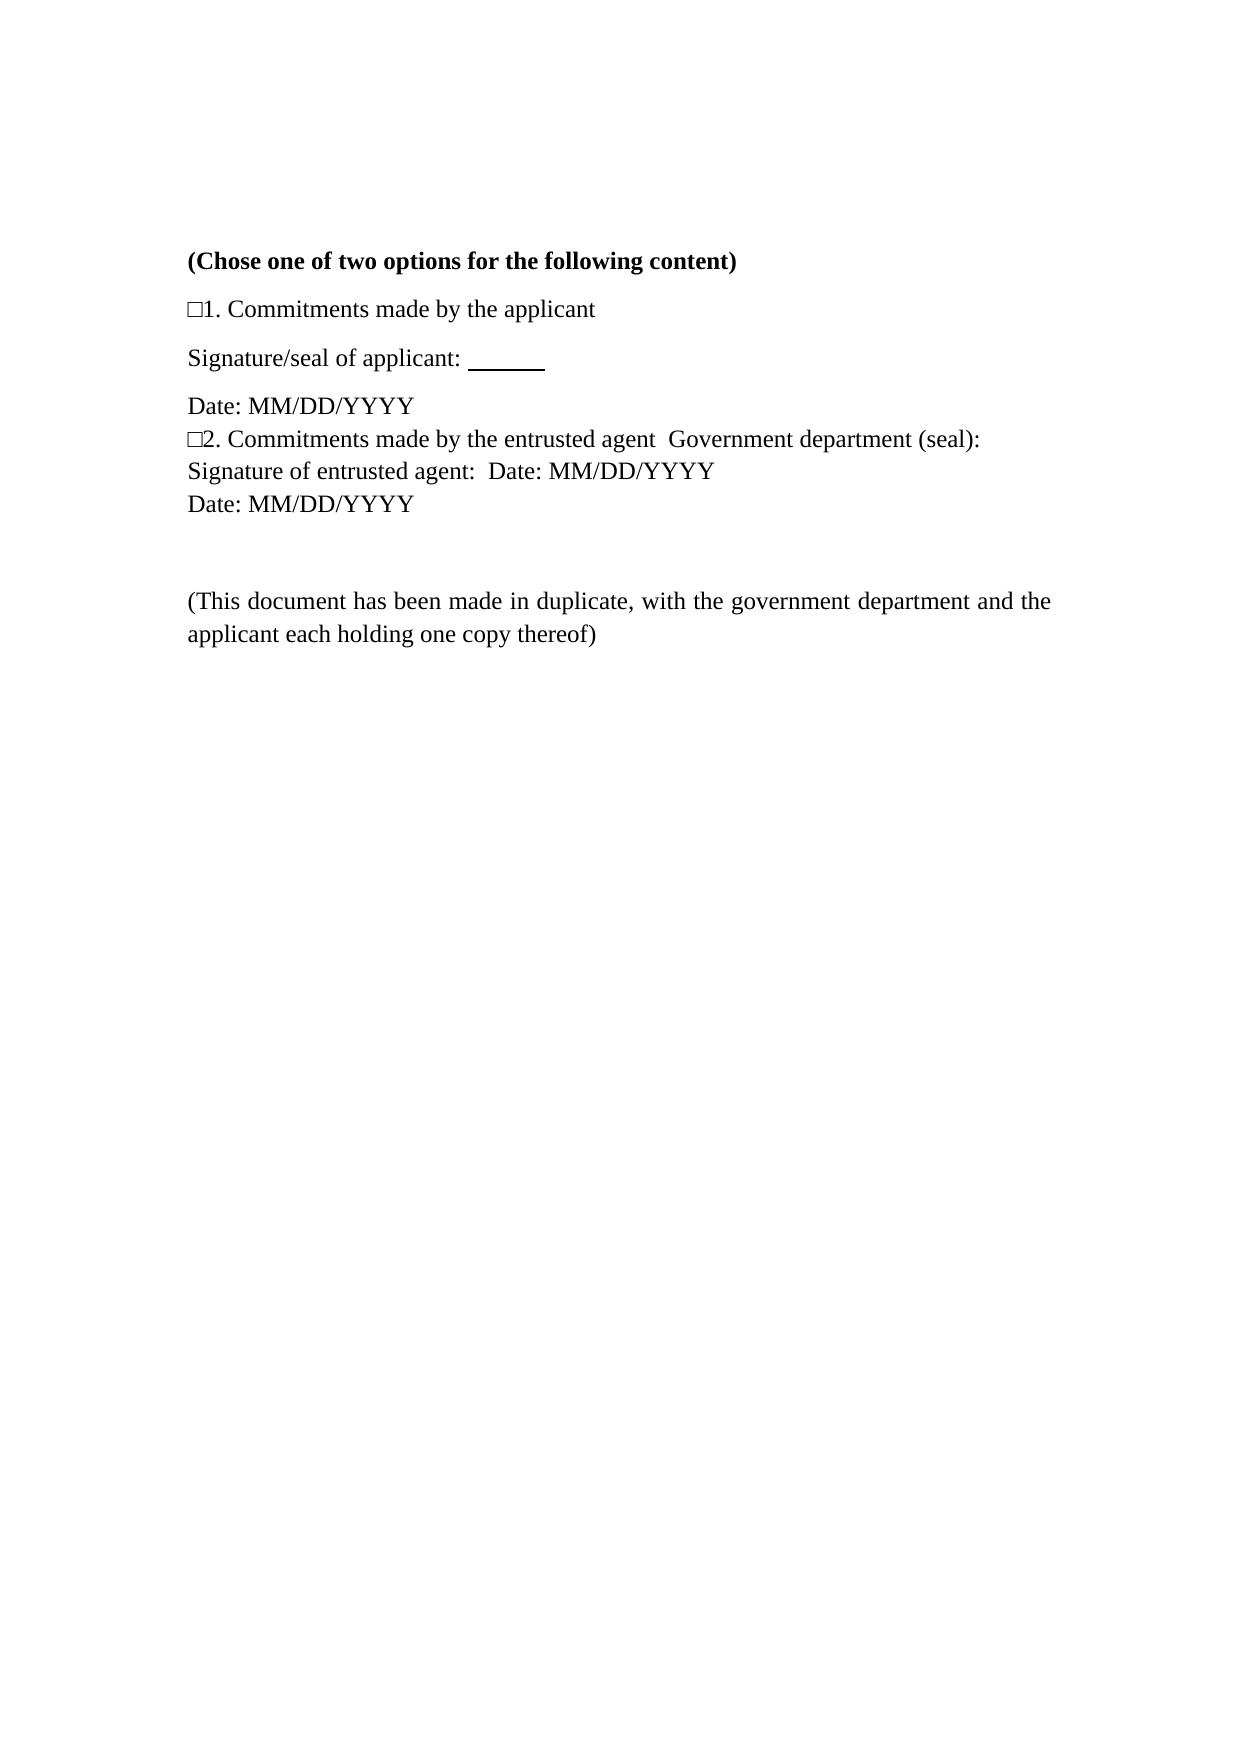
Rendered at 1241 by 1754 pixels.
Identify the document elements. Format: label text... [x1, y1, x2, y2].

text (This document has been made in duplicate, with the government department and the applicant each holding one copy thereof) [187, 519, 1053, 649]
text (Chose one of two options for the following content) □1. Commitments made by the applicant Signature/seal of applicant: Date: MM/DD/YYYY □2. Commitments made by the entrusted agent Government department (seal): Signature of entrusted agent: Date: MM/DD/YYYY Date: MM/DD/YYYY [187, 162, 1053, 519]
